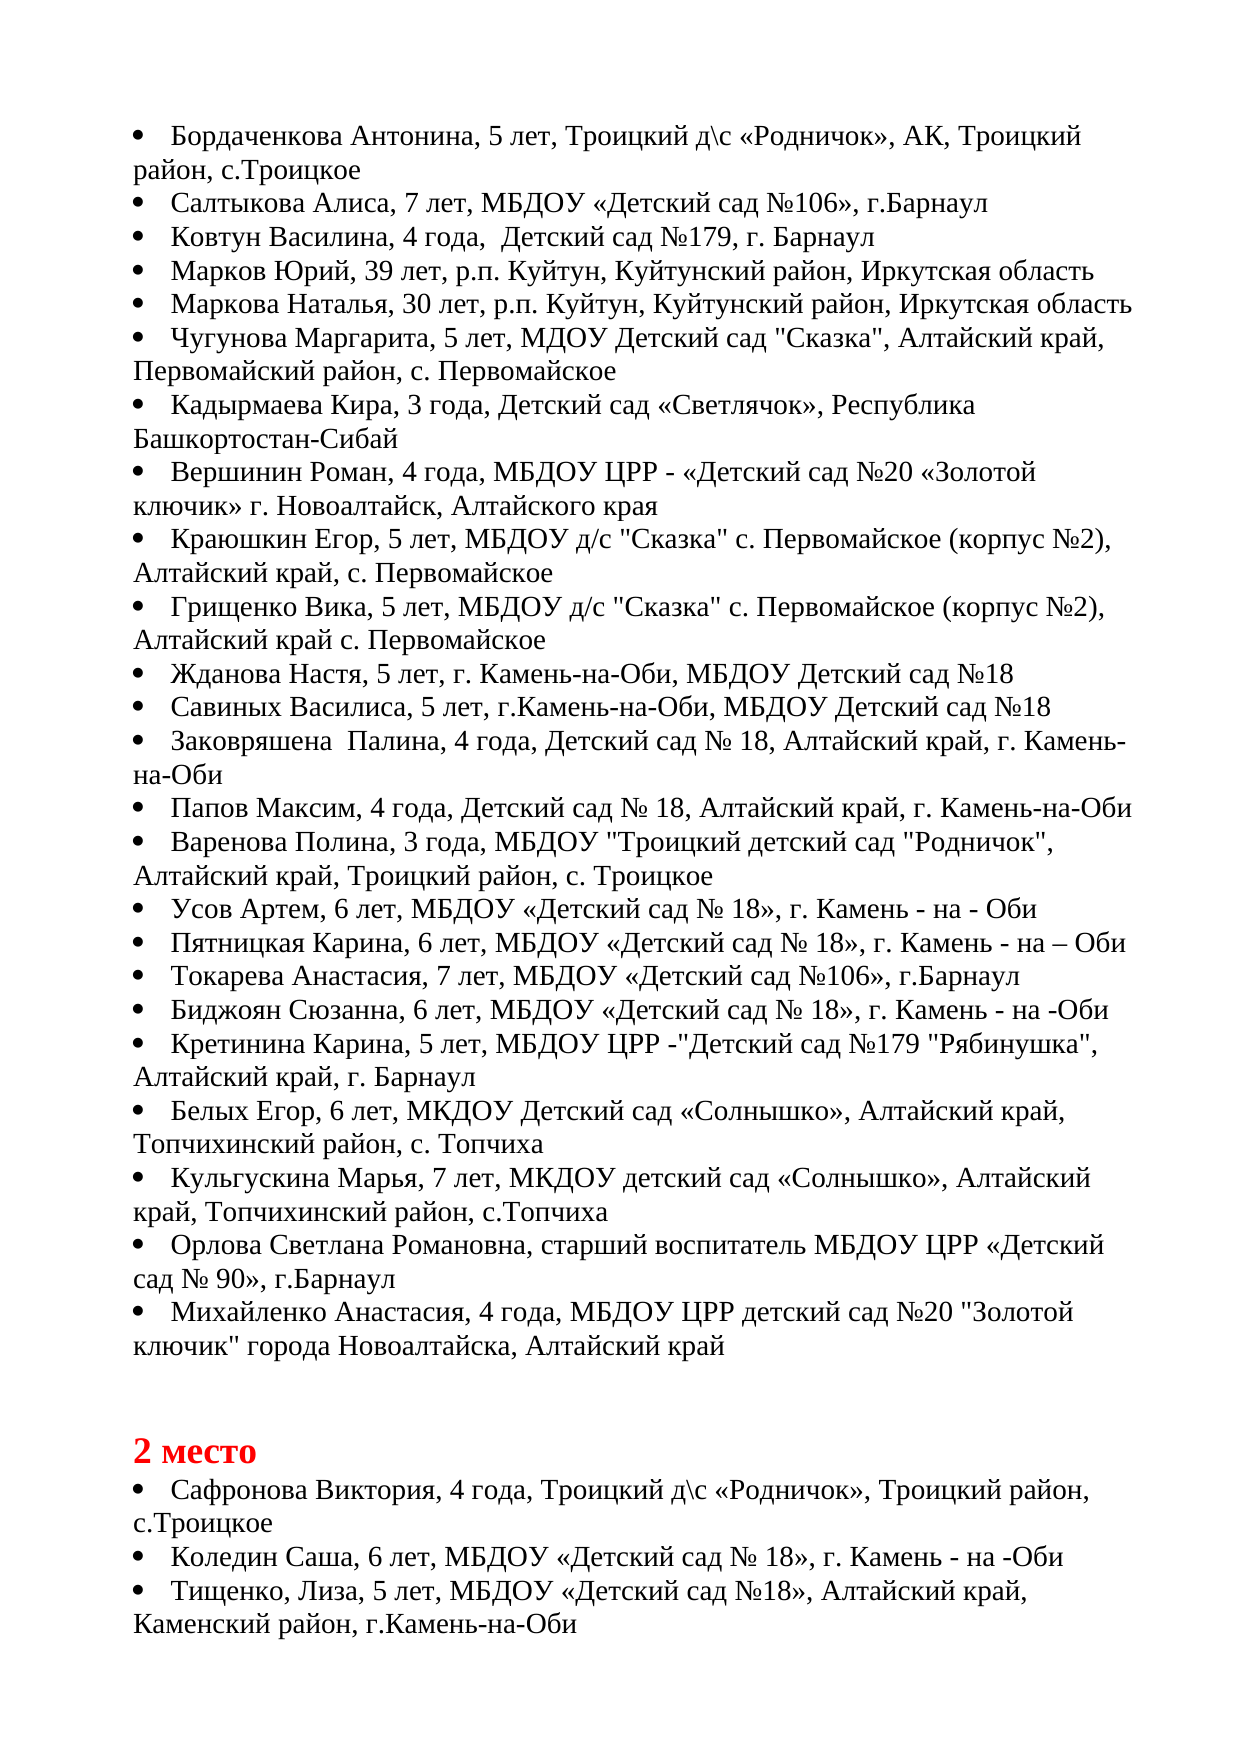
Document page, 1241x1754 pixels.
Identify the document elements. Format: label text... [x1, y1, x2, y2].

list Токарева Анастасия, 7 лет, МБДОУ «Детский сад №106», г.Барнаул [133, 958, 1152, 992]
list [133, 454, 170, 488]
list Грищенко Вика, 5 лет, МБДОУ д/с "Сказка" с. Первомайское (корпус №2), Алтайский край с. Первомайское [546, 589, 1152, 656]
list Салтыкова Алиса, 7 лет, МБДОУ «Детский сад №106», г.Барнаул [133, 185, 1152, 219]
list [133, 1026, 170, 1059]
list Варенова Полина, 3 года, МБДОУ "Троицкий детский сад "Родничок", Алтайский край, Троицкий район, с. Троицкое [133, 824, 1152, 891]
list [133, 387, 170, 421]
list Михайленко Анастасия, 4 года, МБДОУ ЦРР детский сад №20 "Золотой ключик" города Новоалтайска, Алтайский край [133, 1294, 1152, 1362]
list Коледин Саша, 6 лет, МБДОУ «Детский сад № 18», г. Камень - на -Оби [133, 1539, 1152, 1573]
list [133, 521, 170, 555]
list Савиных Василиса, 5 лет, г.Камень-на-Оби, МБДОУ Детский сад №18 [133, 689, 1152, 723]
list Ковтун Василина, 4 года, Детский сад №179, г. Барнаул [133, 219, 1152, 253]
list Орлова Светлана Романовна, старший воспитатель МБДОУ ЦРР «Детский сад № 90», г.Барнаул [133, 1227, 1152, 1294]
list Чугунова Маргарита, 5 лет, МДОУ Детский сад "Сказка", Алтайский край, Первомайский район, с. Первомайское [133, 320, 1152, 387]
list Тищенко, Лиза, 5 лет, МБДОУ «Детский сад №18», Алтайский край, Каменский район, г.Камень-на-Оби [577, 1573, 1152, 1640]
list Пятницкая Карина, 6 лет, МБДОУ «Детский сад № 18», г. Камень - на – Оби [133, 925, 1152, 958]
list Белых Егор, 6 лет, МКДОУ Детский сад «Солнышко», Алтайский край, Топчихинский район, с. Топчиха [133, 1093, 1152, 1160]
list Вершинин Роман, 4 года, МБДОУ ЦРР - «Детский сад №20 «Золотой ключик» г. Новоалтайск, Алтайского края [658, 454, 1152, 521]
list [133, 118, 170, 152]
list Биджоян Сюзанна, 6 лет, МБДОУ «Детский сад № 18», г. Камень - на -Оби [133, 992, 1152, 1026]
list Кретинина Карина, 5 лет, МБДОУ ЦРР -"Детский сад №179 "Рябинушка", Алтайский край, г. Барнаул [476, 1026, 1152, 1093]
list Жданова Настя, 5 лет, г. Камень-на-Оби, МБДОУ Детский сад №18 [133, 656, 1152, 689]
list Усов Артем, 6 лет, МБДОУ «Детский сад № 18», г. Камень - на - Оби [133, 891, 1152, 925]
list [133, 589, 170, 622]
list Заковряшена Палина, 4 года, Детский сад № 18, Алтайский край, г. Камень-на-Оби [133, 723, 1152, 790]
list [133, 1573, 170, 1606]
list Марков Юрий, 39 лет, р.п. Куйтун, Куйтунский район, Иркутская область [133, 253, 1152, 286]
list Маркова Наталья, 30 лет, р.п. Куйтун, Куйтунский район, Иркутская область [133, 286, 1152, 320]
list Кадырмаева Кира, 3 года, Детский сад «Светлячок», Республика Башкортостан-Сибай [398, 387, 1152, 454]
list Папов Максим, 4 года, Детский сад № 18, Алтайский край, г. Камень-на-Оби [133, 790, 1152, 824]
list Краюшкин Егор, 5 лет, МБДОУ д/с "Сказка" с. Первомайское (корпус №2), Алтайский край, с. Первомайское [553, 521, 1152, 589]
list Кульгускина Марья, 7 лет, МКДОУ детский сад «Солнышко», Алтайский край, Топчихинский район, с.Топчиха [133, 1160, 1152, 1227]
list Бордаченкова Антонина, 5 лет, Троицкий д\с «Родничок», АК, Троицкий район, с.Троицкое [361, 118, 1152, 185]
list Сафронова Виктория, 4 года, Троицкий д\с «Родничок», Троицкий район, с.Троицкое [133, 1472, 1152, 1539]
text 2 место [133, 1429, 1152, 1472]
